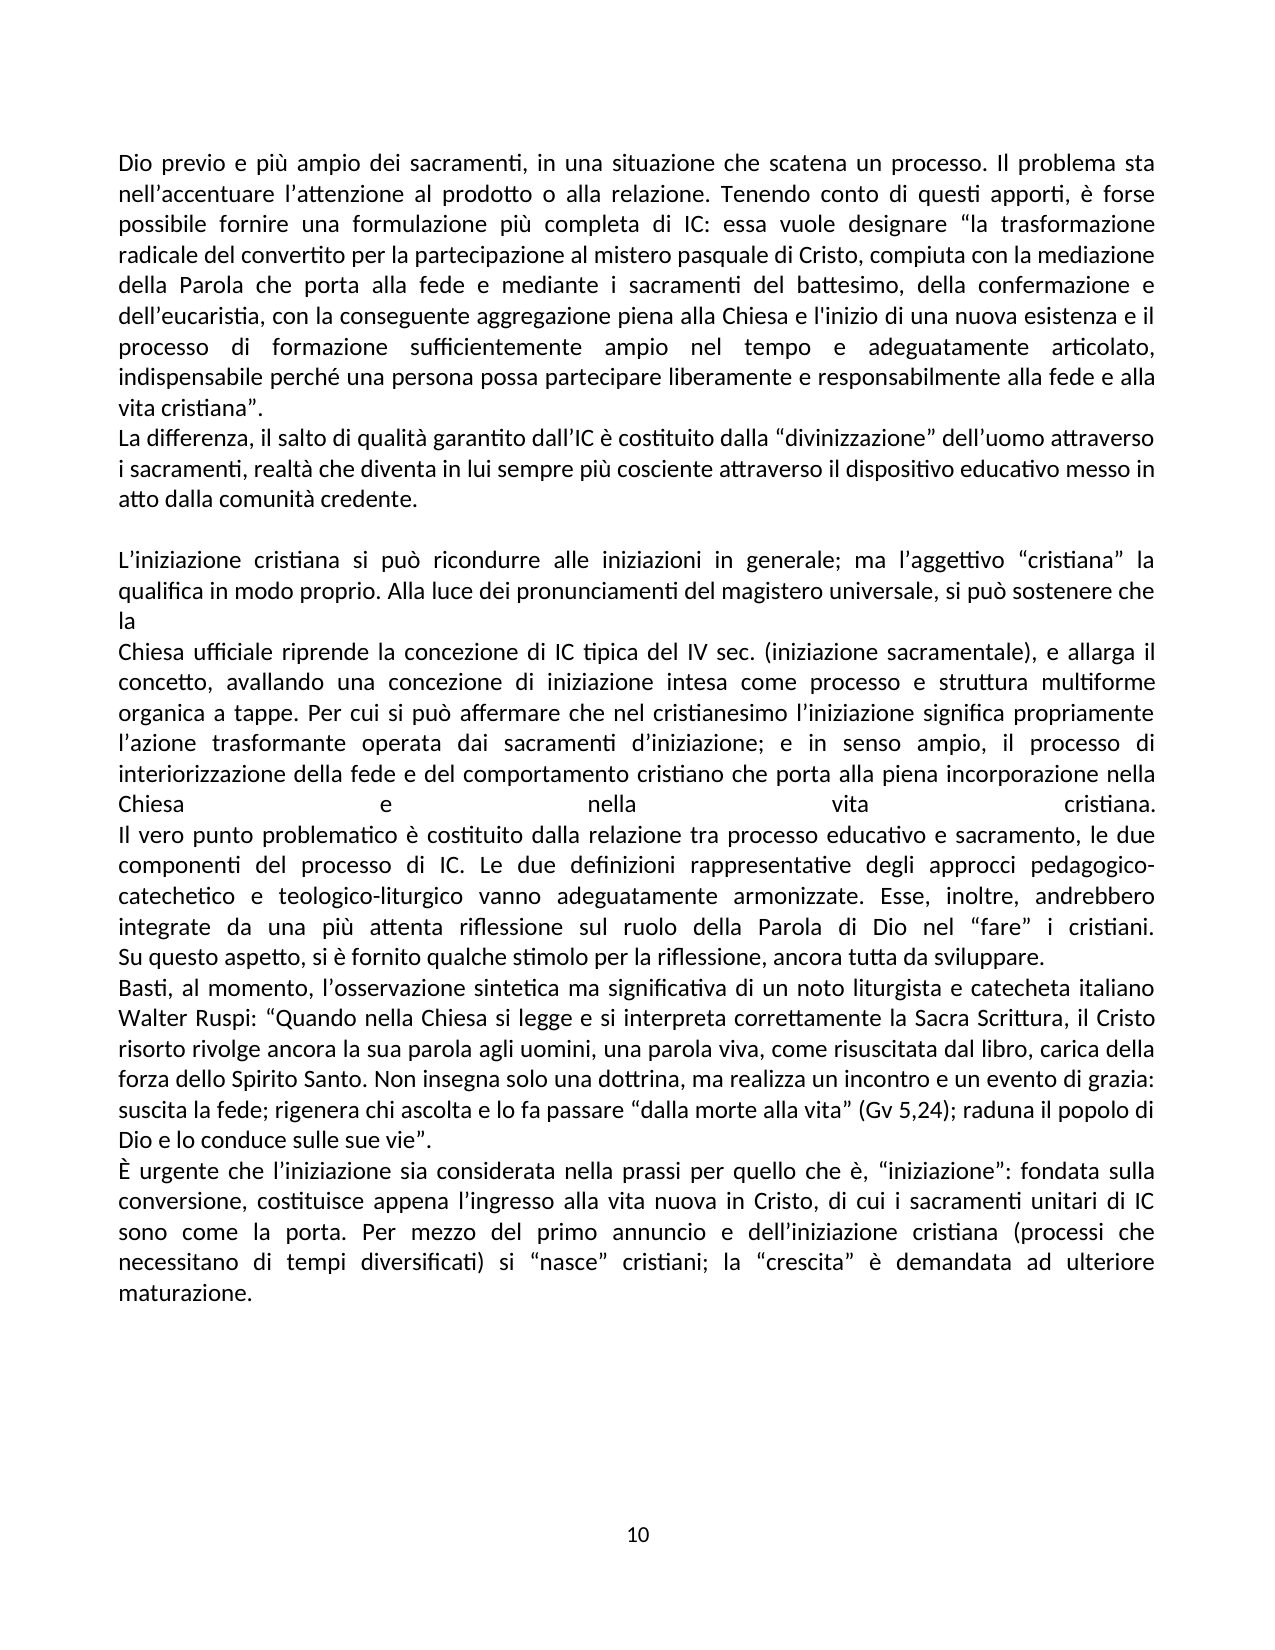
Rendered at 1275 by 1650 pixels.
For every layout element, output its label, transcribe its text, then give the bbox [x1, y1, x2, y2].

text L’iniziazione cristiana si può ricondurre alle iniziazioni in generale; ma l’aggettivo “cristiana” la qualifica in modo proprio. Alla luce dei pronunciamenti del magistero universale, si può sostenere che la Chiesa ufficiale riprende la concezione di IC tipica del IV sec. (iniziazione sacramentale), e allarga il concetto, avallando una concezione di iniziazione intesa come processo e struttura multiforme organica a tappe. Per cui si può affermare che nel cristianesimo l’iniziazione significa propriamente l’azione trasformante operata dai sacramenti d’iniziazione; e in senso ampio, il processo di interiorizzazione della fede e del comportamento cristiano che porta alla piena incorporazione nella Chiesa e nella vita cristiana. Il vero punto problematico è costituito dalla relazione tra processo educativo e sacramento, le due componenti del processo di IC. Le due definizioni rappresentative degli approcci pedagogico-catechetico e teologico-liturgico vanno adeguatamente armonizzate. Esse, inoltre, andrebbero integrate da una più attenta riflessione sul ruolo della Parola di Dio nel “fare” i cristiani. Su questo aspetto, si è fornito qualche stimolo per la riflessione, ancora tutta da sviluppare. [118, 514, 1157, 972]
text Basti, al momento, l’osservazione sintetica ma significativa di un noto liturgista e catecheta italiano Walter Ruspi: “Quando nella Chiesa si legge e si interpreta correttamente la Sacra Scrittura, il Cristo risorto rivolge ancora la sua parola agli uomini, una parola viva, come risuscitata dal libro, carica della forza dello Spirito Santo. Non insegna solo una dottrina, ma realizza un incontro e un evento di grazia: suscita la fede; rigenera chi ascolta e lo fa passare “dalla morte alla vita” (Gv 5,24); raduna il popolo di Dio e lo conduce sulle sue vie”. [118, 972, 1157, 1155]
text È urgente che l’iniziazione sia considerata nella prassi per quello che è, “iniziazione”: fondata sulla conversione, costituisce appena l’ingresso alla vita nuova in Cristo, di cui i sacramenti unitari di IC sono come la porta. Per mezzo del primo annuncio e dell’iniziazione cristiana (processi che necessitano di tempi diversificati) si “nasce” cristiani; la “crescita” è demandata ad ulteriore maturazione. [118, 1155, 1157, 1307]
text La differenza, il salto di qualità garantito dall’IC è costituito dalla “divinizzazione” dell’uomo attraverso i sacramenti, realtà che diventa in lui sempre più cosciente attraverso il dispositivo educativo messo in atto dalla comunità credente. [118, 422, 1157, 514]
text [118, 148, 1157, 422]
